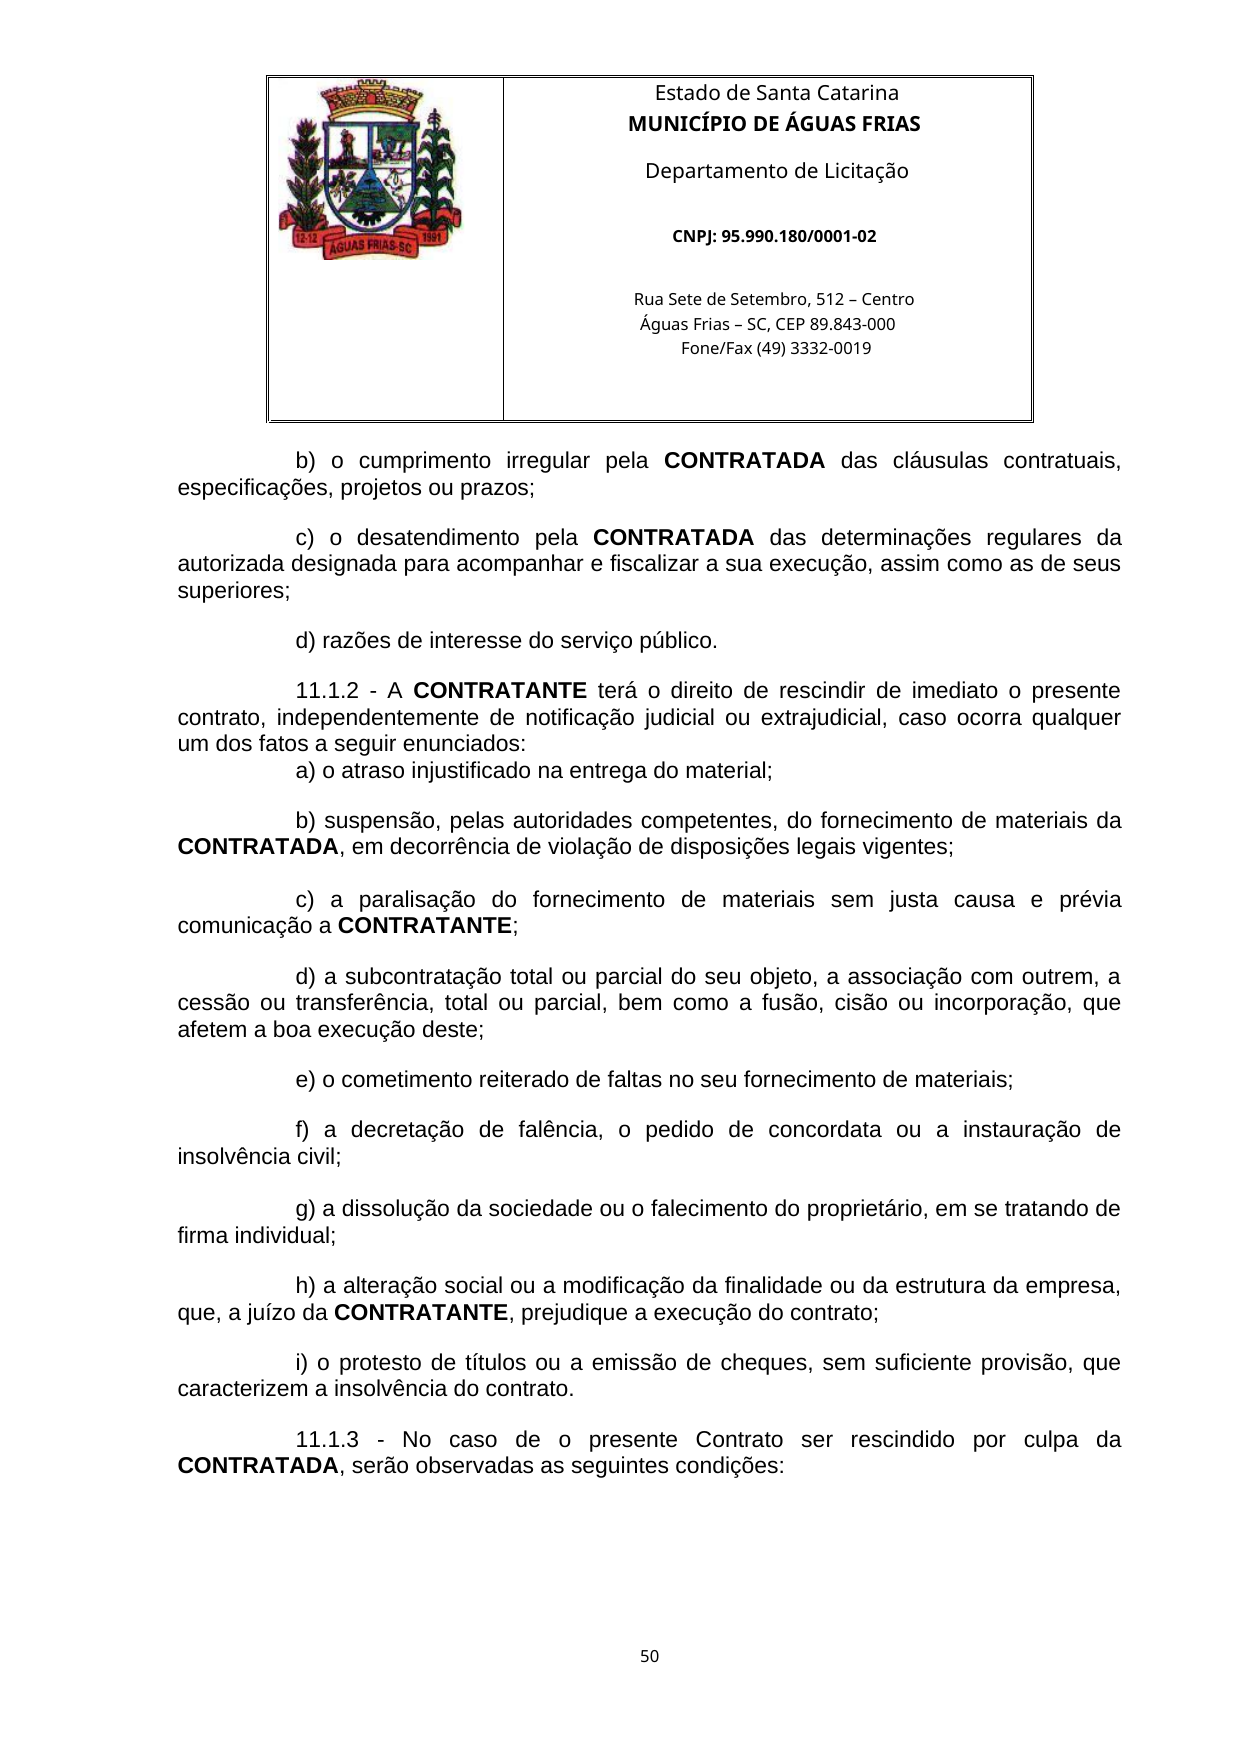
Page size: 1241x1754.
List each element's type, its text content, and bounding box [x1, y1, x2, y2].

text b) suspensão, pelas autoridades competentes, do fornecimento de materiais da CONTRATADA, em decorrência de violação de disposições legais vigentes; [177, 807, 1122, 860]
text f) a decretação de falência, o pedido de concordata ou a instauração de insolvência civil; [177, 1116, 1122, 1169]
text c) a paralisação do fornecimento de materiais sem justa causa e prévia comunicação a CONTRATANTE; [177, 886, 1122, 939]
picture [278, 78, 465, 260]
text i) o protesto de títulos ou a emissão de cheques, sem suficiente provisão, que caracterizem a insolvência do contrato. [177, 1349, 1122, 1402]
text d) a subcontratação total ou parcial do seu objeto, a associação com outrem, a cessão ou transferência, total ou parcial, bem como a fusão, cisão ou incorporação, que afetem a boa execução deste; [177, 963, 1122, 1042]
text 11.1.3 - No caso de o presente Contrato ser rescindido por culpa da CONTRATADA, serão observadas as seguintes condições: [177, 1426, 1122, 1478]
text c) o desatendimento pela CONTRATADA das determinações regulares da autorizada designada para acompanhar e fiscalizar a sua execução, assim como as de seus superiores; [177, 524, 1122, 603]
text h) a alteração social ou a modificação da finalidade ou da estrutura da empresa, que, a juízo da CONTRATANTE, prejudique a execução do contrato; [177, 1272, 1122, 1325]
text a) o atraso injustificado na entrega do material; [177, 757, 1122, 783]
text b) o cumprimento irregular pela CONTRATADA das cláusulas contratuais, especificações, projetos ou prazos; [177, 447, 1122, 500]
text 11.1.2 - A CONTRATANTE terá o direito de rescindir de imediato o presente contrato, independentemente de notificação judicial ou extrajudicial, caso ocorra qualquer um dos fatos a seguir enunciados: [177, 677, 1122, 757]
text d) razões de interesse do serviço público. [177, 627, 1122, 653]
text g) a dissolução da sociedade ou o falecimento do proprietário, em se tratando de firma individual; [177, 1195, 1122, 1248]
text e) o cometimento reiterado de faltas no seu fornecimento de materiais; [177, 1066, 1122, 1092]
